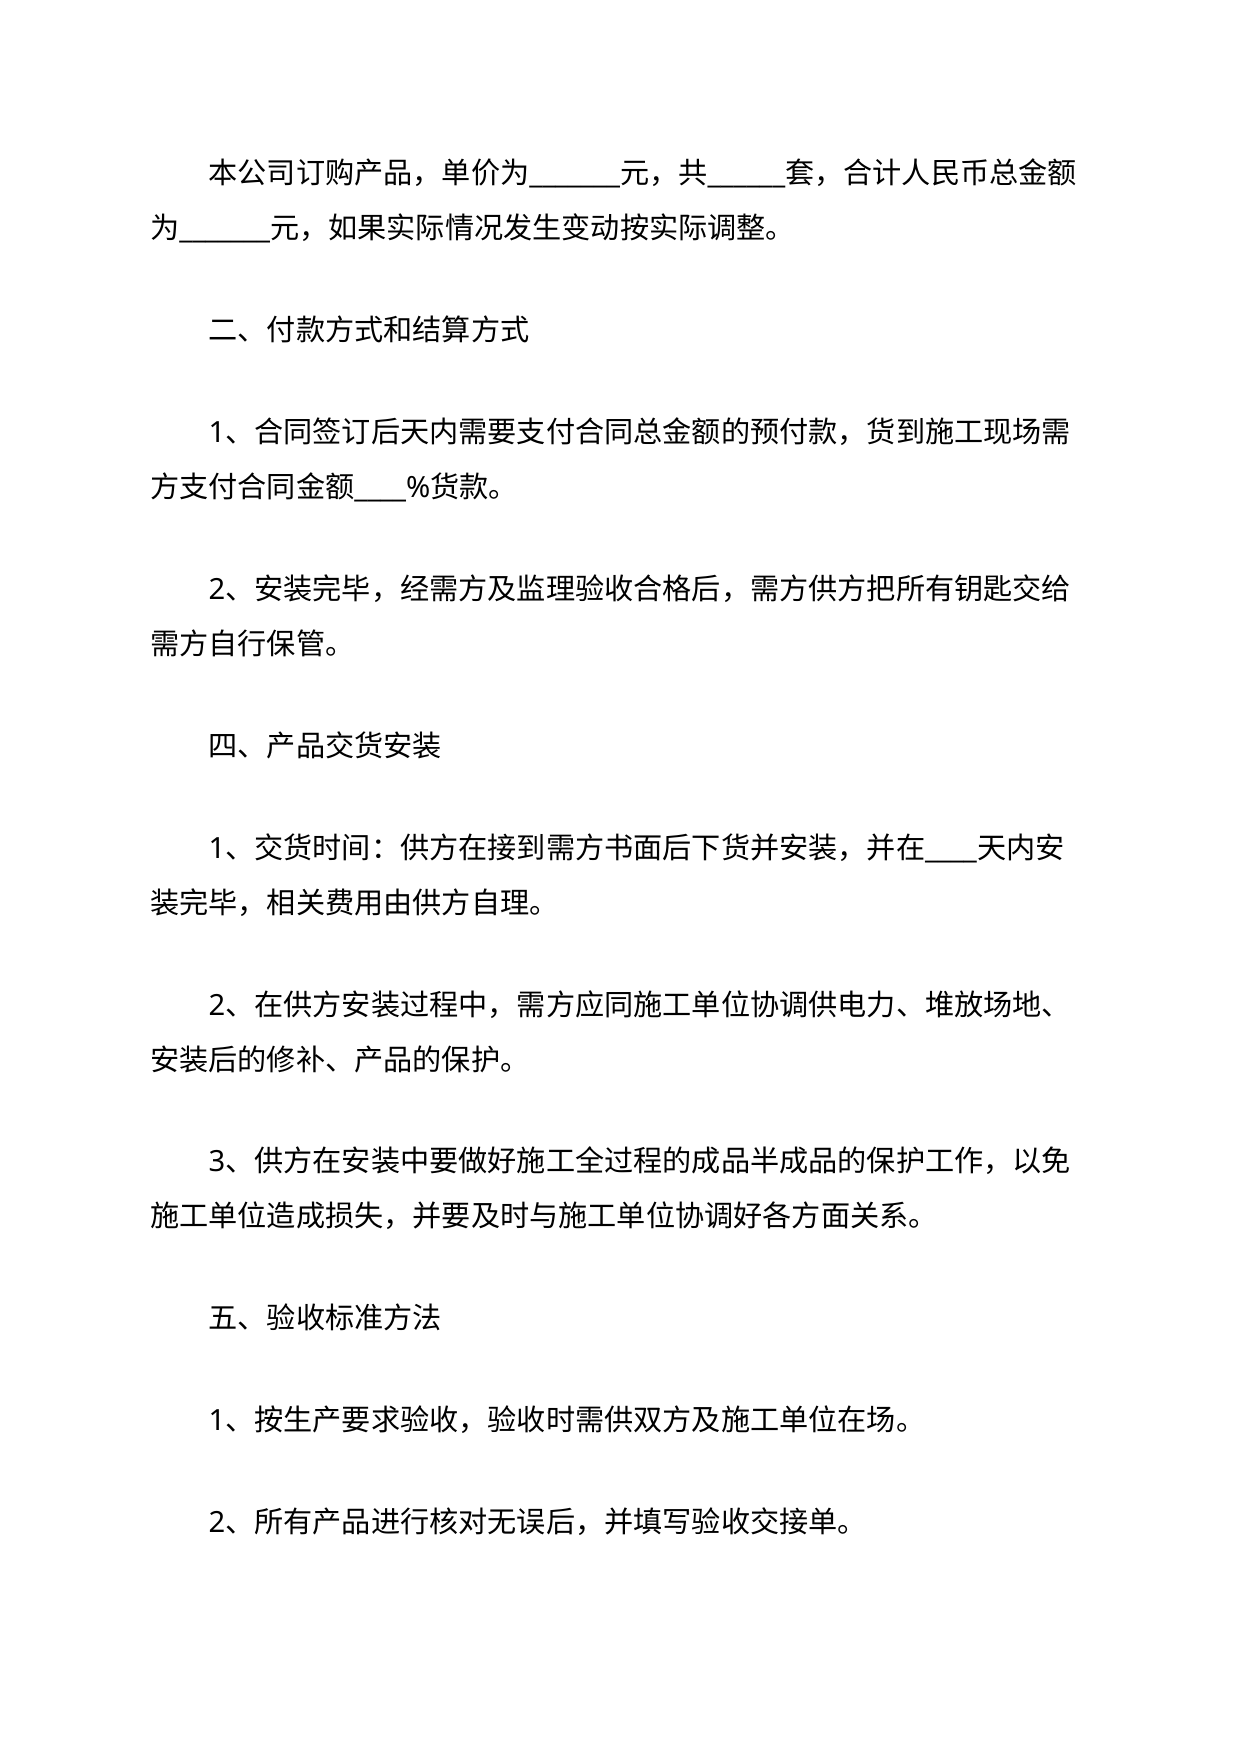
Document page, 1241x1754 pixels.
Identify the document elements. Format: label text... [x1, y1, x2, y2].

text 1、交货时间：供方在接到需方书面后下货并安装，并在____天内安装完毕，相关费用由供方自理。 [150, 824, 1090, 922]
text 2、在供方安装过程中，需方应同施工单位协调供电力、堆放场地、安装后的修补、产品的保护。 [150, 981, 1090, 1078]
text 二、付款方式和结算方式 [150, 307, 1090, 349]
text 2、所有产品进行核对无误后，并填写验收交接单。 [150, 1498, 1090, 1541]
text 1、按生产要求验收，验收时需供双方及施工单位在场。 [150, 1396, 1090, 1439]
text 本公司订购产品，单价为_______元，共______套，合计人民币总金额为_______元，如果实际情况发生变动按实际调整。 [150, 150, 1090, 247]
text 3、供方在安装中要做好施工全过程的成品半成品的保护工作，以免施工单位造成损失，并要及时与施工单位协调好各方面关系。 [150, 1138, 1090, 1235]
text 1、合同签订后天内需要支付合同总金额的预付款，货到施工现场需方支付合同金额____%货款。 [150, 409, 1090, 506]
text 四、产品交货安装 [150, 722, 1090, 765]
text 五、验收标准方法 [150, 1294, 1090, 1337]
text 2、安装完毕，经需方及监理验收合格后，需方供方把所有钥匙交给需方自行保管。 [150, 566, 1090, 663]
